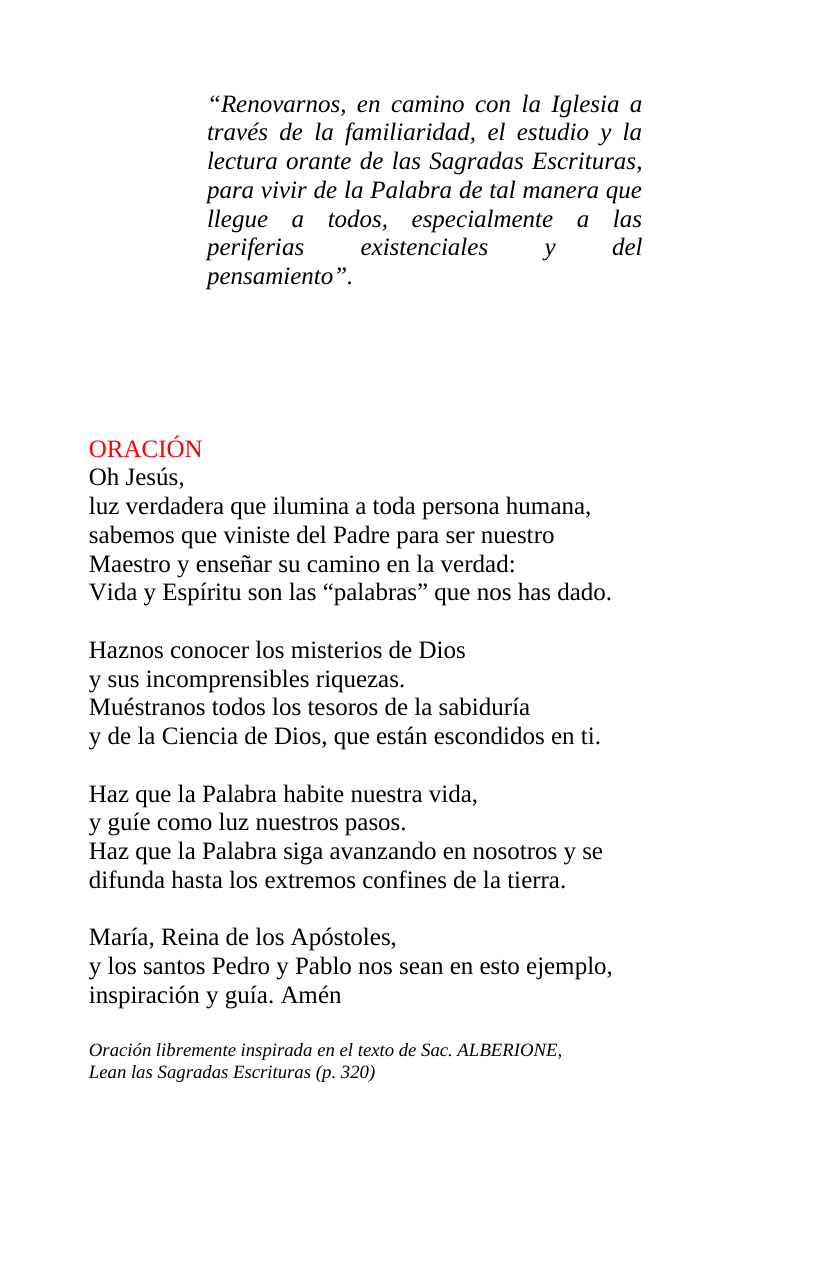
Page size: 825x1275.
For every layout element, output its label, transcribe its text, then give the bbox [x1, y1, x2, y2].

text “Renovarnos, en camino con la Iglesia a través de la familiaridad, el estudio y la lectura orante de las Sagradas Escrituras, para vivir de la Palabra de tal manera que llegue a todos, especialmente a las periferias existenciales y del pensamiento”. [207, 89, 643, 290]
text Lean las Sagradas Escrituras (p. 320) [89, 1061, 736, 1082]
text ORACIÓN [89, 434, 736, 462]
text Haz que la Palabra siga avanzando en nosotros y se [89, 836, 736, 865]
text Vida y Espíritu son las “palabras” que nos has dado. [89, 577, 736, 606]
text difunda hasta los extremos confines de la tierra. [89, 865, 736, 894]
text y de la Ciencia de Dios, que están escondidos en ti. [89, 721, 736, 750]
text Oración libremente inspirada en el texto de Sac. ALBERIONE, [89, 1039, 736, 1061]
text Haz que la Palabra habite nuestra vida, [89, 779, 736, 807]
text y los santos Pedro y Pablo nos sean en esto ejemplo, [89, 951, 736, 980]
text sabemos que viniste del Padre para ser nuestro [89, 520, 736, 549]
text inspiración y guía. Amén [89, 980, 736, 1009]
text y sus incomprensibles riquezas. [89, 664, 736, 692]
text Maestro y enseñar su camino en la verdad: [89, 549, 736, 577]
text Oh Jesús, [89, 462, 736, 491]
text luz verdadera que ilumina a toda persona humana, [89, 491, 736, 520]
text Haznos conocer los misterios de Dios [89, 635, 736, 664]
text María, Reina de los Apóstoles, [89, 922, 736, 951]
text y guíe como luz nuestros pasos. [89, 807, 736, 836]
text Muéstranos todos los tesoros de la sabiduría [89, 692, 736, 721]
